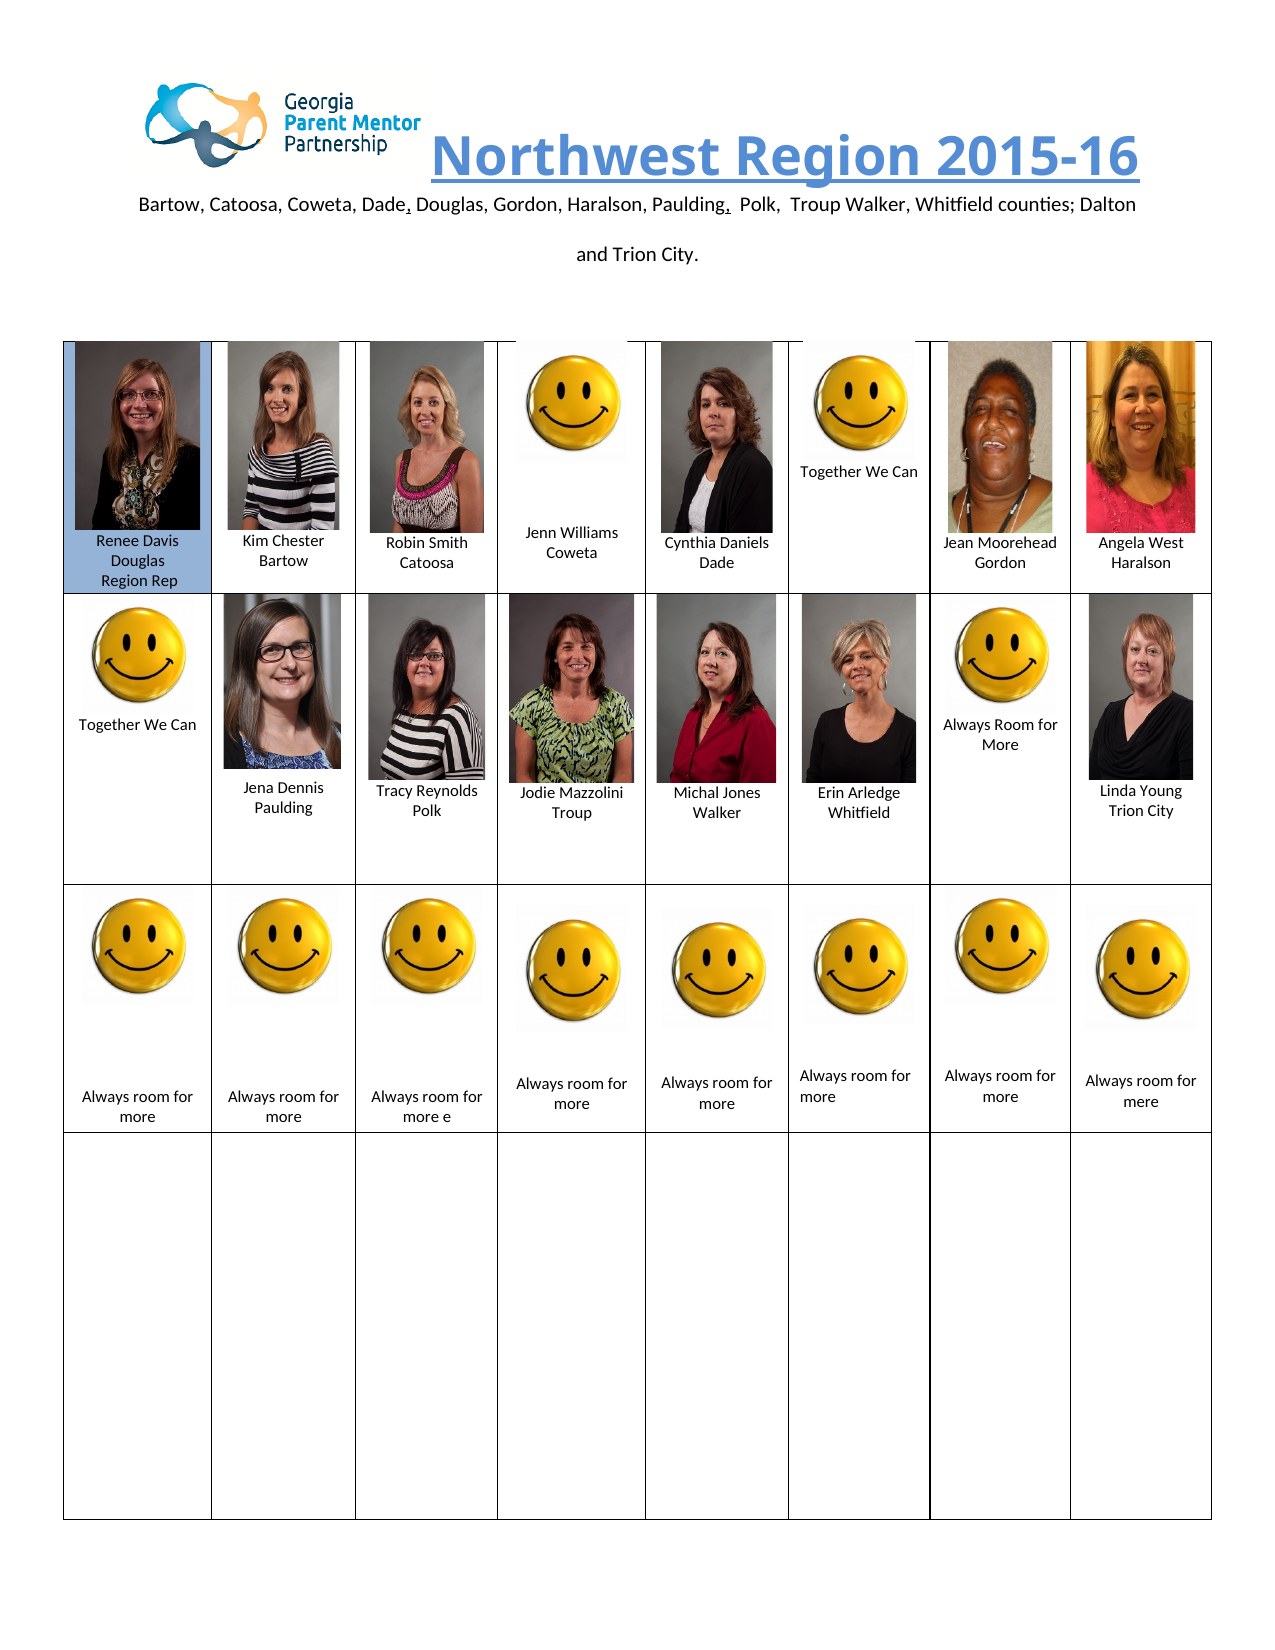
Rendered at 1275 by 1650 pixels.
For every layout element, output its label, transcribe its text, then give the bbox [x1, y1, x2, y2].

table_cell Always room for more [212, 885, 355, 1132]
table_header Together We Can [789, 342, 929, 593]
table_cell [64, 1133, 211, 1518]
table_cell [931, 1133, 1070, 1518]
table_cell Always room for more [646, 885, 788, 1132]
table_cell Always room for more e [356, 885, 497, 1132]
table_cell Michal Jones Walker [646, 594, 788, 884]
picture [1088, 594, 1194, 780]
picture [661, 909, 773, 1029]
table_header Cynthia Daniels Dade [646, 342, 788, 593]
table_cell Linda Young Trion City [1071, 594, 1211, 884]
table_cell [498, 1133, 645, 1518]
picture [222, 594, 341, 767]
table_cell Erin Arledge Whitfield [789, 594, 929, 884]
picture [75, 341, 200, 530]
picture [944, 885, 1057, 1005]
picture [515, 905, 628, 1033]
table_cell Always room for more [931, 885, 1070, 1132]
picture [803, 341, 915, 462]
table_cell Always room for more [498, 885, 645, 1132]
table_header Kim Chester Bartow [212, 342, 355, 593]
picture [135, 75, 431, 175]
table_cell Always room for more [64, 885, 211, 1132]
picture [371, 885, 483, 1005]
picture [1086, 341, 1196, 533]
table_cell Jodie Mazzolini Troup [498, 594, 645, 884]
table_cell Always room for more [789, 885, 929, 1132]
picture [515, 341, 628, 462]
picture [81, 885, 194, 1005]
table_header Angela West Haralson [1071, 342, 1211, 593]
picture [944, 594, 1057, 714]
table_header Robin Smith Catoosa [356, 342, 497, 593]
picture [509, 594, 635, 783]
table_cell [789, 1133, 929, 1518]
picture [948, 341, 1053, 533]
table_cell [212, 1133, 355, 1518]
table_header Renee Davis Douglas Region Rep [64, 342, 211, 593]
table_cell Always Room for More [931, 594, 1070, 884]
table_cell [646, 1133, 788, 1518]
table_cell [1071, 1133, 1211, 1518]
picture [1084, 905, 1197, 1030]
table_cell [356, 1133, 497, 1518]
picture [227, 341, 340, 530]
table_cell Always room for mere [1071, 885, 1211, 1132]
table_header Jean Moorehead Gordon [931, 342, 1070, 593]
picture [661, 341, 773, 533]
picture [81, 594, 194, 714]
picture [369, 341, 484, 533]
table_header Jenn Williams Coweta [498, 342, 645, 593]
table_cell Jena Dennis Paulding [212, 594, 355, 884]
picture [803, 905, 915, 1025]
picture [656, 594, 777, 783]
picture [368, 594, 486, 780]
picture [227, 885, 340, 1005]
table_cell Tracy Reynolds Polk [356, 594, 497, 884]
table_cell Together We Can [64, 594, 211, 884]
picture [801, 594, 917, 783]
